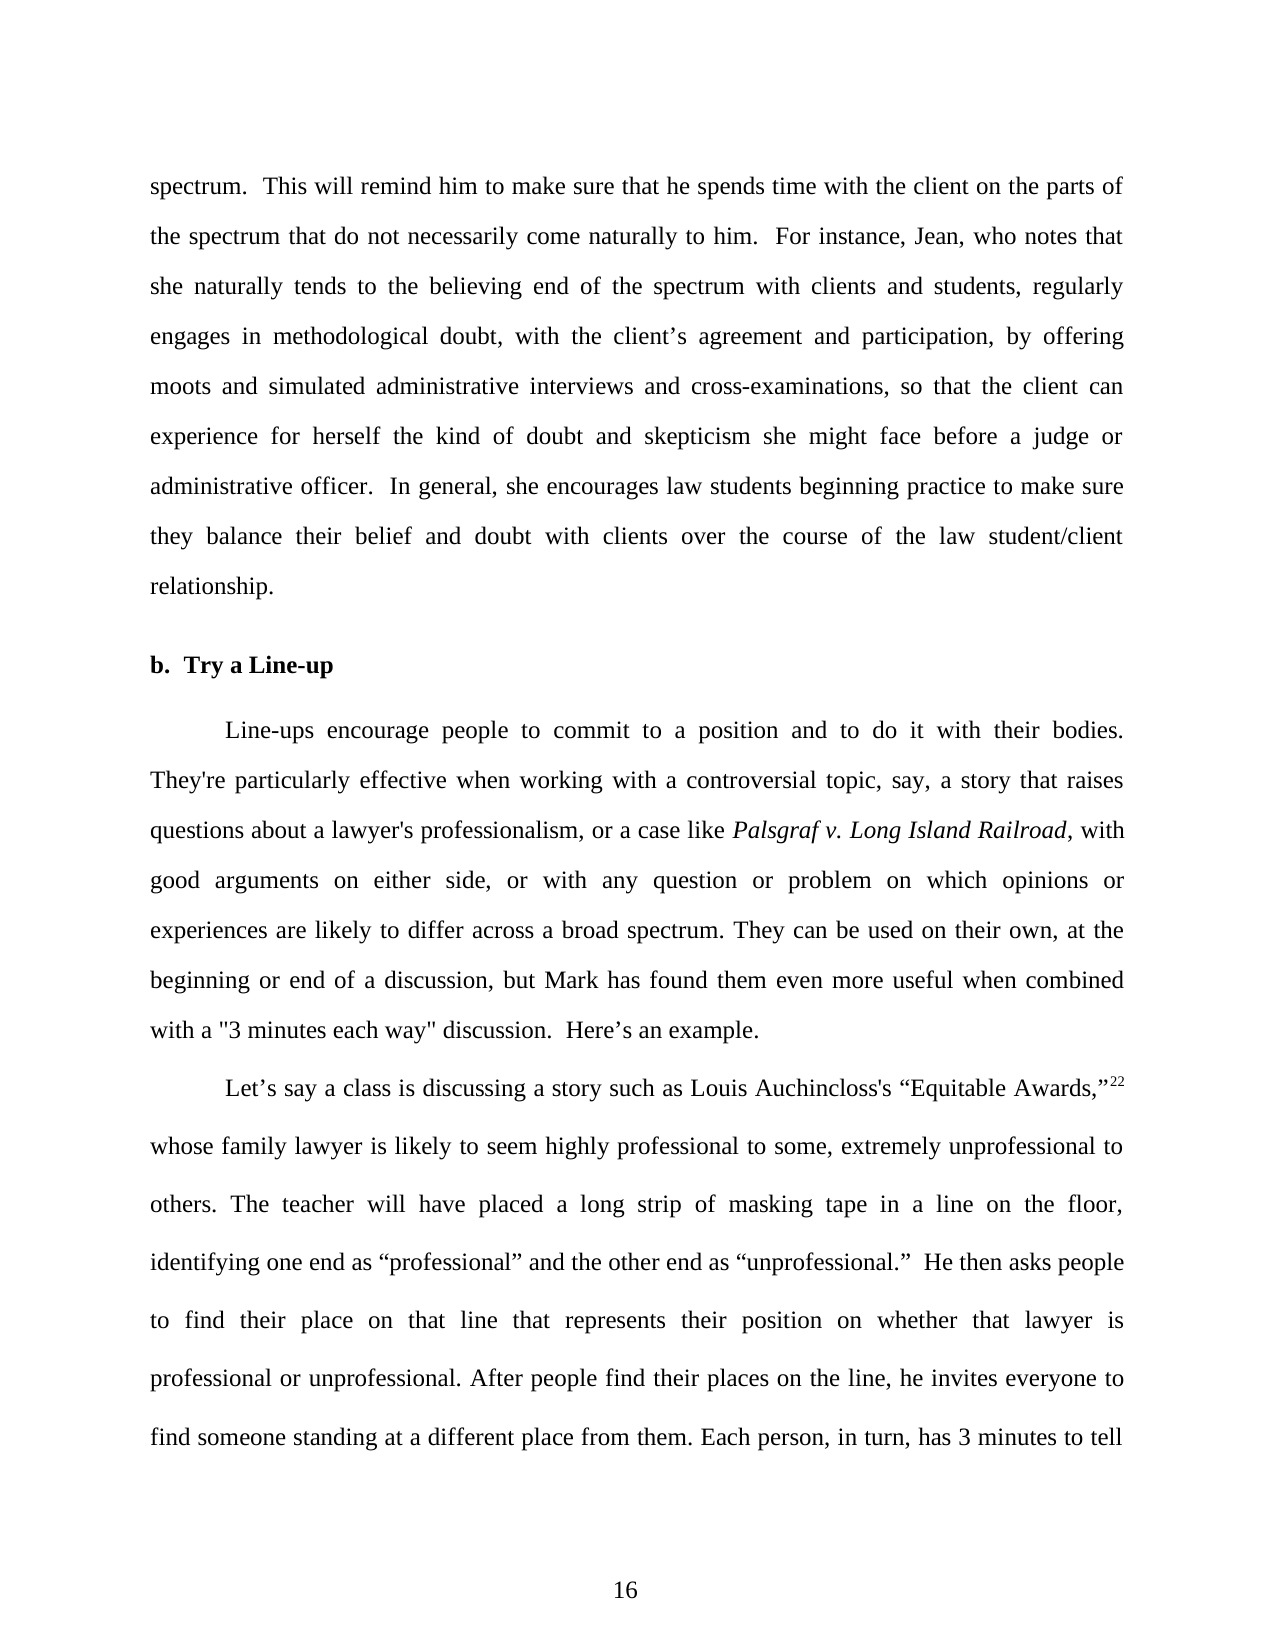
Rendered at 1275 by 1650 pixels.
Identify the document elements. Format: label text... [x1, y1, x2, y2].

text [150, 150, 1125, 600]
text Line-ups encourage people to commit to a position and to do it with their bodies. They're particularly effective when working with a controversial topic, say, a story that raises questions about a lawyer's professionalism, or a case like Palsgraf v. Long Island Railroad, with good arguments on either side, or with any question or problem on which opinions or experiences are likely to differ across a broad spectrum. They can be used on their own, at the beginning or end of a discussion, but Mark has found them even more useful when combined with a "3 minutes each way" discussion. Here’s an example. [150, 693, 1125, 1043]
text b. Try a Line-up [150, 650, 1125, 679]
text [150, 1073, 1125, 1450]
